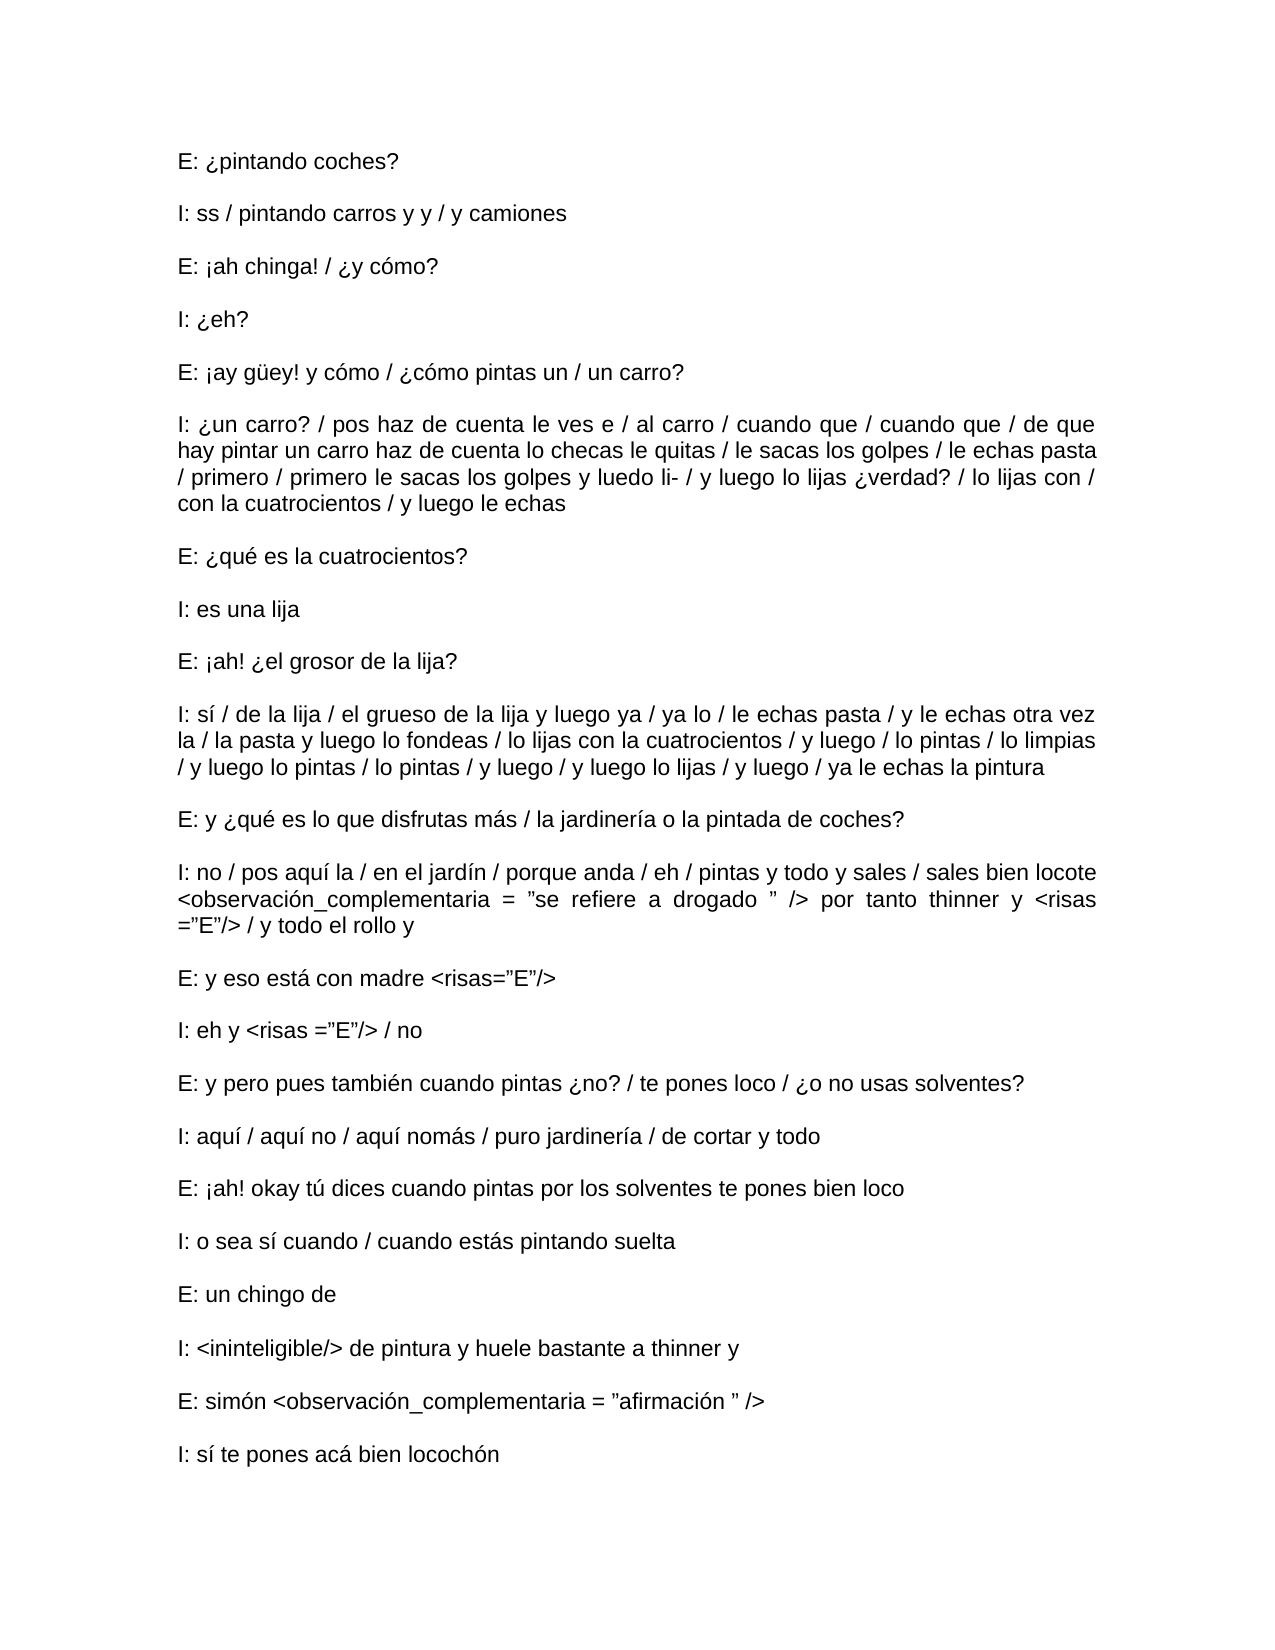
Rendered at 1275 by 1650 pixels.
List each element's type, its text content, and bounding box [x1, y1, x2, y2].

text E: y ¿qué es lo que disfrutas más / la jardinería o la pintada de coches? [177, 806, 1098, 833]
text I: sí te pones acá bien locochón [177, 1441, 1098, 1467]
text E: simón <observación_complementaria = ”afirmación ” /> [177, 1388, 1098, 1414]
text I: eh y <risas =”E”/> / no [177, 1017, 1098, 1044]
text I: ¿un carro? / pos haz de cuenta le ves e / al carro / cuando que / cuando que / de que hay pintar un carro haz de cuenta lo checas le quitas / le sacas los golpes / le echas pasta / primero / primero le sacas los golpes y luedo li- / y luego lo lijas ¿verdad? / lo lijas con / con la cuatrocientos / y luego le echas [177, 411, 1098, 517]
text E: y eso está con madre <risas=”E”/> [177, 964, 1098, 991]
text I: <ininteligible/> de pintura y huele bastante a thinner y [177, 1335, 1098, 1362]
text I: o sea sí cuando / cuando estás pintando suelta [177, 1228, 1098, 1254]
text E: ¡ah! okay tú dices cuando pintas por los solventes te pones bien loco [177, 1175, 1098, 1202]
text E: ¡ah! ¿el grosor de la lija? [177, 648, 1098, 675]
text I: ¿eh? [177, 306, 1098, 332]
text E: ¿qué es la cuatrocientos? [177, 543, 1098, 569]
text I: aquí / aquí no / aquí nomás / puro jardinería / de cortar y todo [177, 1123, 1098, 1149]
text E: ¡ay güey! y cómo / ¿cómo pintas un / un carro? [177, 358, 1098, 385]
text I: sí / de la lija / el grueso de la lija y luego ya / ya lo / le echas pasta / y le echas otra vez la / la pasta y luego lo fondeas / lo lijas con la cuatrocientos / y luego / lo pintas / lo limpias / y luego lo pintas / lo pintas / y luego / y luego lo lijas / y luego / ya le echas la pintura [177, 701, 1098, 780]
text E: ¿pintando coches? [177, 148, 1098, 174]
text I: no / pos aquí la / en el jardín / porque anda / eh / pintas y todo y sales / sales bien locote <observación_complementaria = ”se refiere a drogado ” /> por tanto thinner y <risas =”E”/> / y todo el rollo y [177, 859, 1098, 938]
text E: y pero pues también cuando pintas ¿no? / te pones loco / ¿o no usas solventes? [177, 1070, 1098, 1096]
text I: es una lija [177, 596, 1098, 622]
text E: ¡ah chinga! / ¿y cómo? [177, 253, 1098, 279]
text I: ss / pintando carros y y / y camiones [177, 200, 1098, 227]
text E: un chingo de [177, 1281, 1098, 1307]
